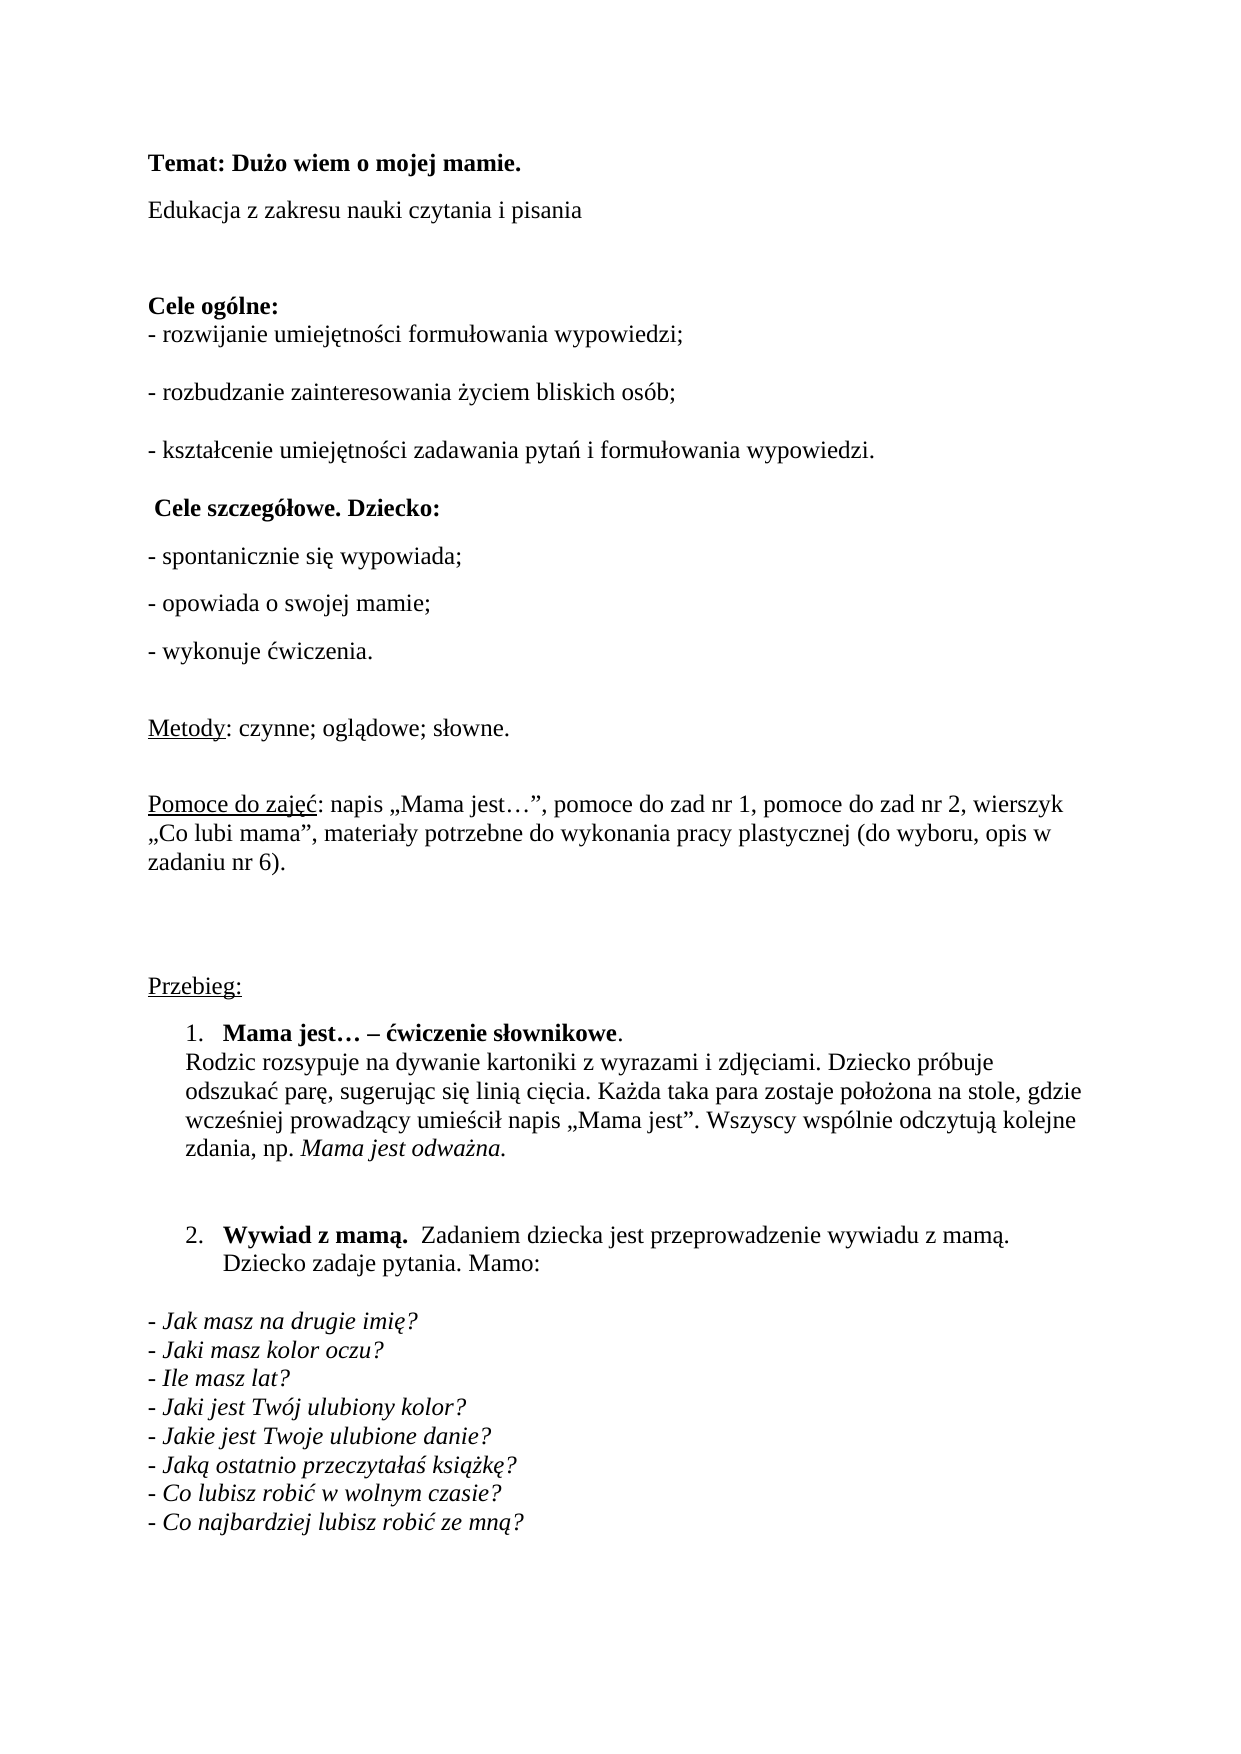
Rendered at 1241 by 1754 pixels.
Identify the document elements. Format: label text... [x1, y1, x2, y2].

list Mama jest… – ćwiczenie słownikowe. [185, 1018, 1093, 1047]
text - Co najbardziej lubisz robić ze mną? [148, 1507, 1093, 1536]
text Metody: czynne; oglądowe; słowne. [148, 713, 1093, 741]
text - rozbudzanie zainteresowania życiem bliskich osób; [148, 377, 1093, 406]
text - Jaki masz kolor oczu? [148, 1335, 1093, 1363]
text - wykonuje ćwiczenia. [148, 636, 1093, 665]
text Rodzic rozsypuje na dywanie kartoniki z wyrazami i zdjęciami. Dziecko próbuje odszukać parę, sugerując się linią cięcia. Każda taka para zostaje położona na stole, gdzie wcześniej prowadzący umieścił napis „Mama jest”. Wszyscy wspólnie odczytują kolejne zdania, np. Mama jest odważna. [185, 1047, 1093, 1162]
text - Jak masz na drugie imię? [148, 1306, 1093, 1335]
list Wywiad z mamą. Zadaniem dziecka jest przeprowadzenie wywiadu z mamą. Dziecko zadaje pytania. Mamo: [185, 1220, 1093, 1277]
text Temat: Dużo wiem o mojej mamie. [148, 148, 1093, 176]
text - Jakie jest Twoje ulubione danie? [148, 1421, 1093, 1450]
text - Co lubisz robić w wolnym czasie? [148, 1478, 1093, 1507]
text Edukacja z zakresu nauki czytania i pisania [148, 195, 1093, 224]
text Pomoce do zajęć: napis „Mama jest…”, pomoce do zad nr 1, pomoce do zad nr 2, wierszyk „Co lubi mama”, materiały potrzebne do wykonania pracy plastycznej (do wyboru, opis w zadaniu nr 6). [148, 789, 1093, 875]
text Cele szczegółowe. Dziecko: [148, 493, 1093, 522]
text - opowiada o swojej mamie; [148, 588, 1093, 617]
text - kształcenie umiejętności zadawania pytań i formułowania wypowiedzi. [148, 436, 1093, 464]
text Przebieg: [148, 971, 1093, 999]
text - rozwijanie umiejętności formułowania wypowiedzi; [148, 319, 1093, 348]
text Cele ogólne: [148, 291, 1093, 319]
text - spontanicznie się wypowiada; [148, 541, 1093, 569]
text - Jaką ostatnio przeczytałaś książkę? [148, 1450, 1093, 1478]
text - Jaki jest Twój ulubiony kolor? [148, 1392, 1093, 1421]
text - Ile masz lat? [148, 1363, 1093, 1392]
